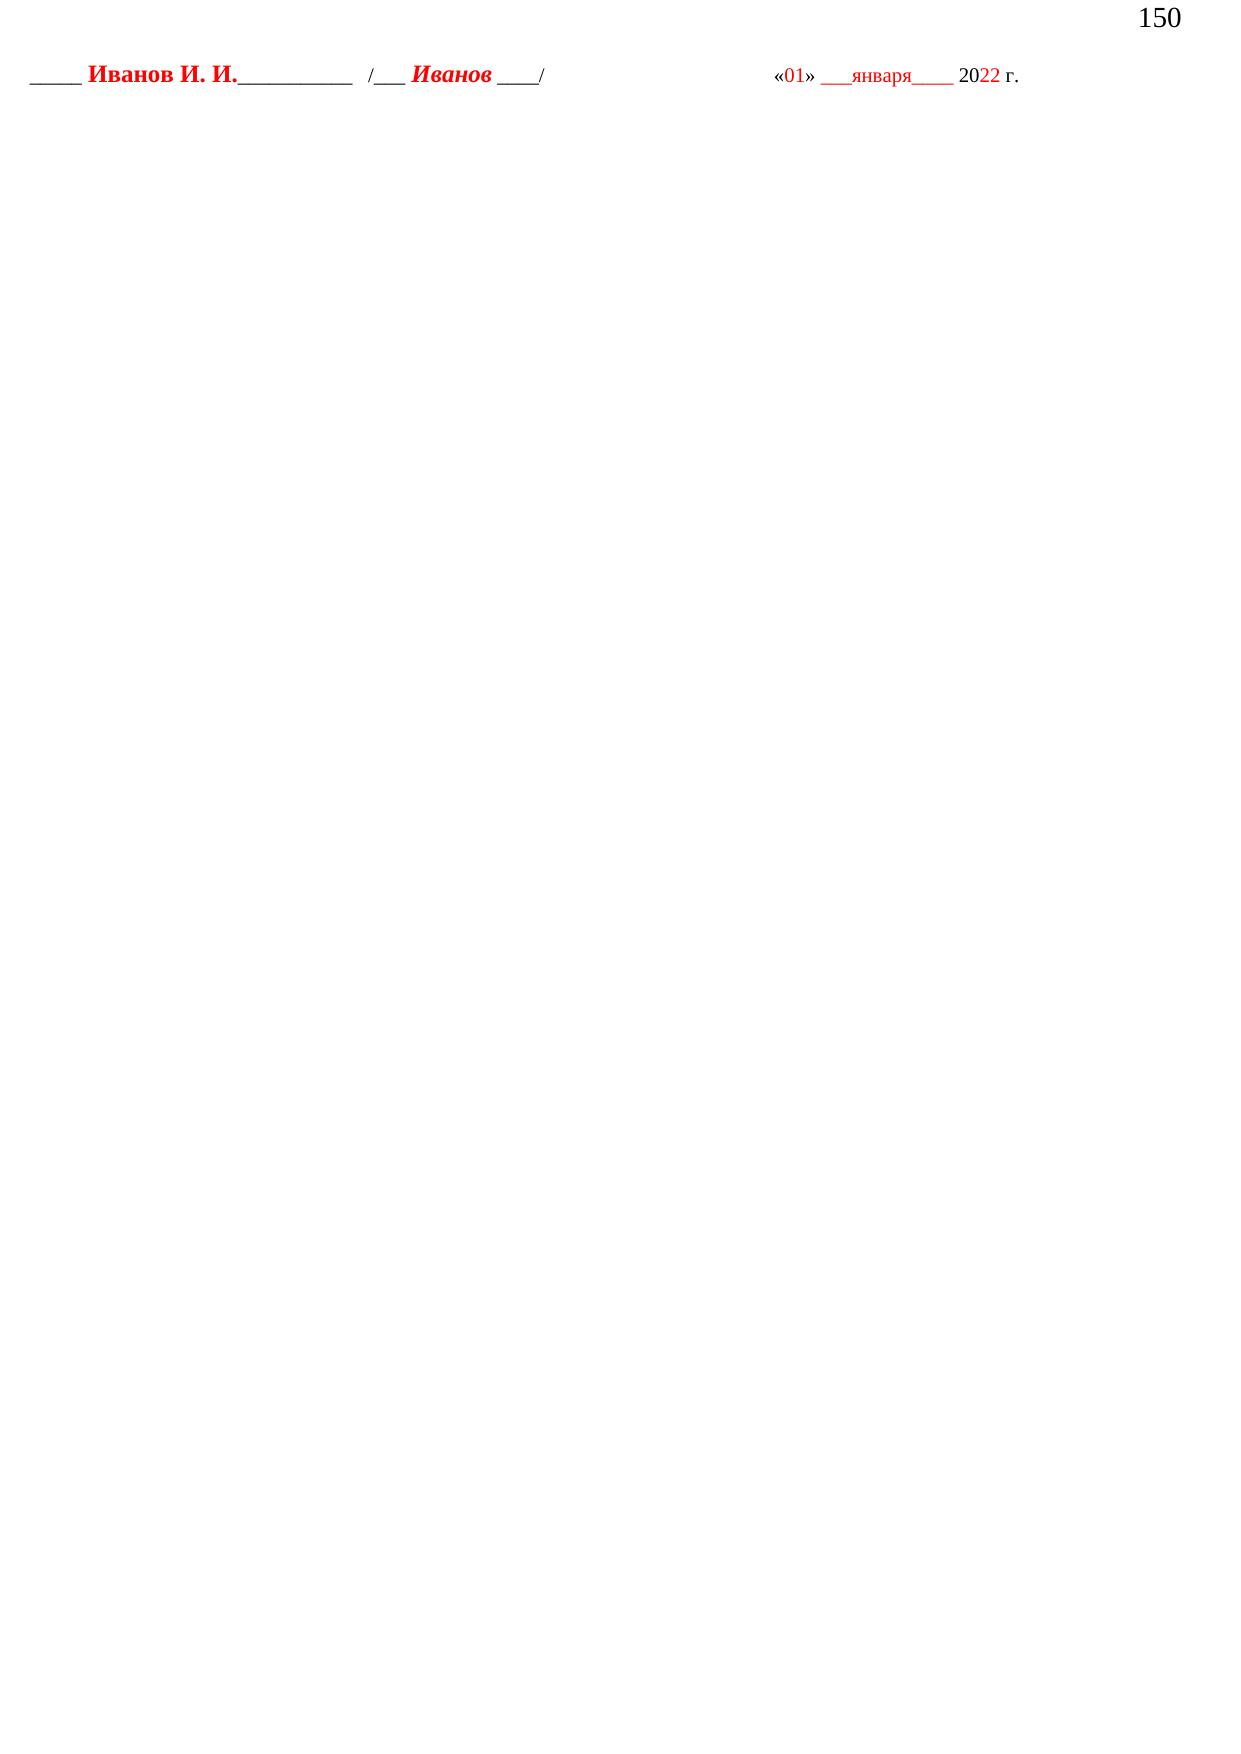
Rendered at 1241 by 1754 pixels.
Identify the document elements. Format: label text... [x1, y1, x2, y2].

text _____ Иванов И. И.___________ /___ Иванов ____/ «01» ___января____ 2022 г. [29, 59, 1181, 88]
